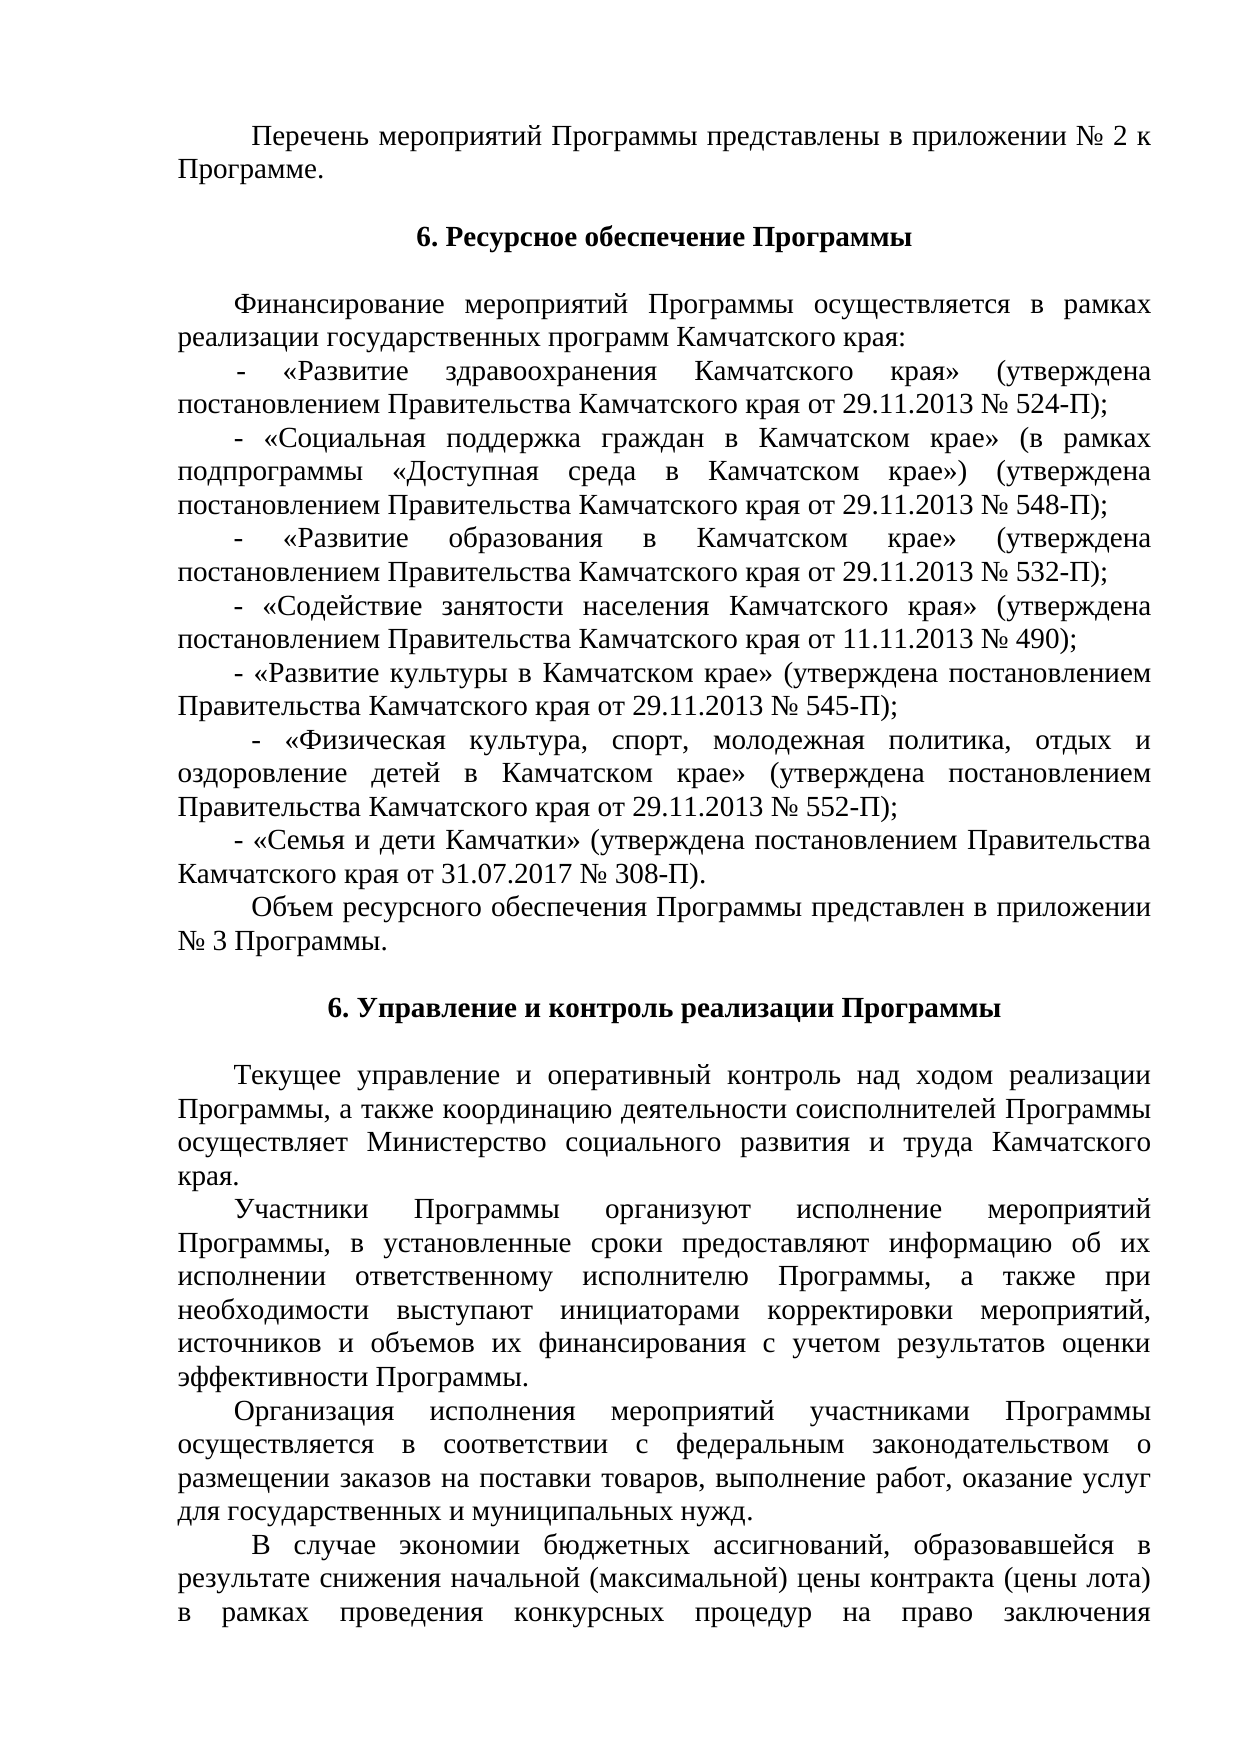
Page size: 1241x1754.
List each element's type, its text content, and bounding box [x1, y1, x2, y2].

text - «Развитие образования в Камчатском крае» (утверждена постановлением Правительства Камчатского края от 29.11.2013 № 532-П); [177, 521, 1152, 588]
text - «Развитие культуры в Камчатском крае» (утверждена постановлением Правительства Камчатского края от 29.11.2013 № 545-П); [177, 655, 1152, 722]
text Объем ресурсного обеспечения Программы представлен в приложении № 3 Программы. [177, 889, 1152, 957]
text - «Физическая культура, спорт, молодежная политика, отдых и оздоровление детей в Камчатском крае» (утверждена постановлением Правительства Камчатского края от 29.11.2013 № 552-П); [177, 722, 1152, 822]
text - «Социальная поддержка граждан в Камчатском крае» (в рамках подпрограммы «Доступная среда в Камчатском крае») (утверждена постановлением Правительства Камчатского края от 29.11.2013 № 548-П); [177, 420, 1152, 521]
text Текущее управление и оперативный контроль над ходом реализации Программы, а также координацию деятельности соисполнителей Программы осуществляет Министерство социального развития и труда Камчатского края. [177, 1057, 1152, 1191]
text Участники Программы организуют исполнение мероприятий Программы, в установленные сроки предоставляют информацию об их исполнении ответственному исполнителю Программы, а также при необходимости выступают инициаторами корректировки мероприятий, источников и объемов их финансирования с учетом результатов оценки эффективности Программы. [177, 1191, 1152, 1393]
text 6. Ресурсное обеспечение Программы [177, 219, 1152, 252]
text Организация исполнения мероприятий участниками Программы осуществляется в соответствии с федеральным законодательством о размещении заказов на поставки товаров, выполнение работ, оказание услуг для государственных и муниципальных нужд. [177, 1393, 1152, 1527]
text - «Семья и дети Камчатки» (утверждена постановлением Правительства Камчатского края от 31.07.2017 № 308-П). [177, 822, 1152, 889]
text - «Содействие занятости населения Камчатского края» (утверждена постановлением Правительства Камчатского края от 11.11.2013 № 490); [177, 588, 1152, 655]
text - «Развитие здравоохранения Камчатского края» (утверждена постановлением Правительства Камчатского края от 29.11.2013 № 524-П); [177, 353, 1152, 420]
text Финансирование мероприятий Программы осуществляется в рамках реализации государственных программ Камчатского края: [177, 286, 1152, 353]
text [177, 1527, 1152, 1627]
text Перечень мероприятий Программы представлены в приложении № 2 к Программе. [177, 118, 1152, 185]
text 6. Управление и контроль реализации Программы [177, 990, 1152, 1024]
